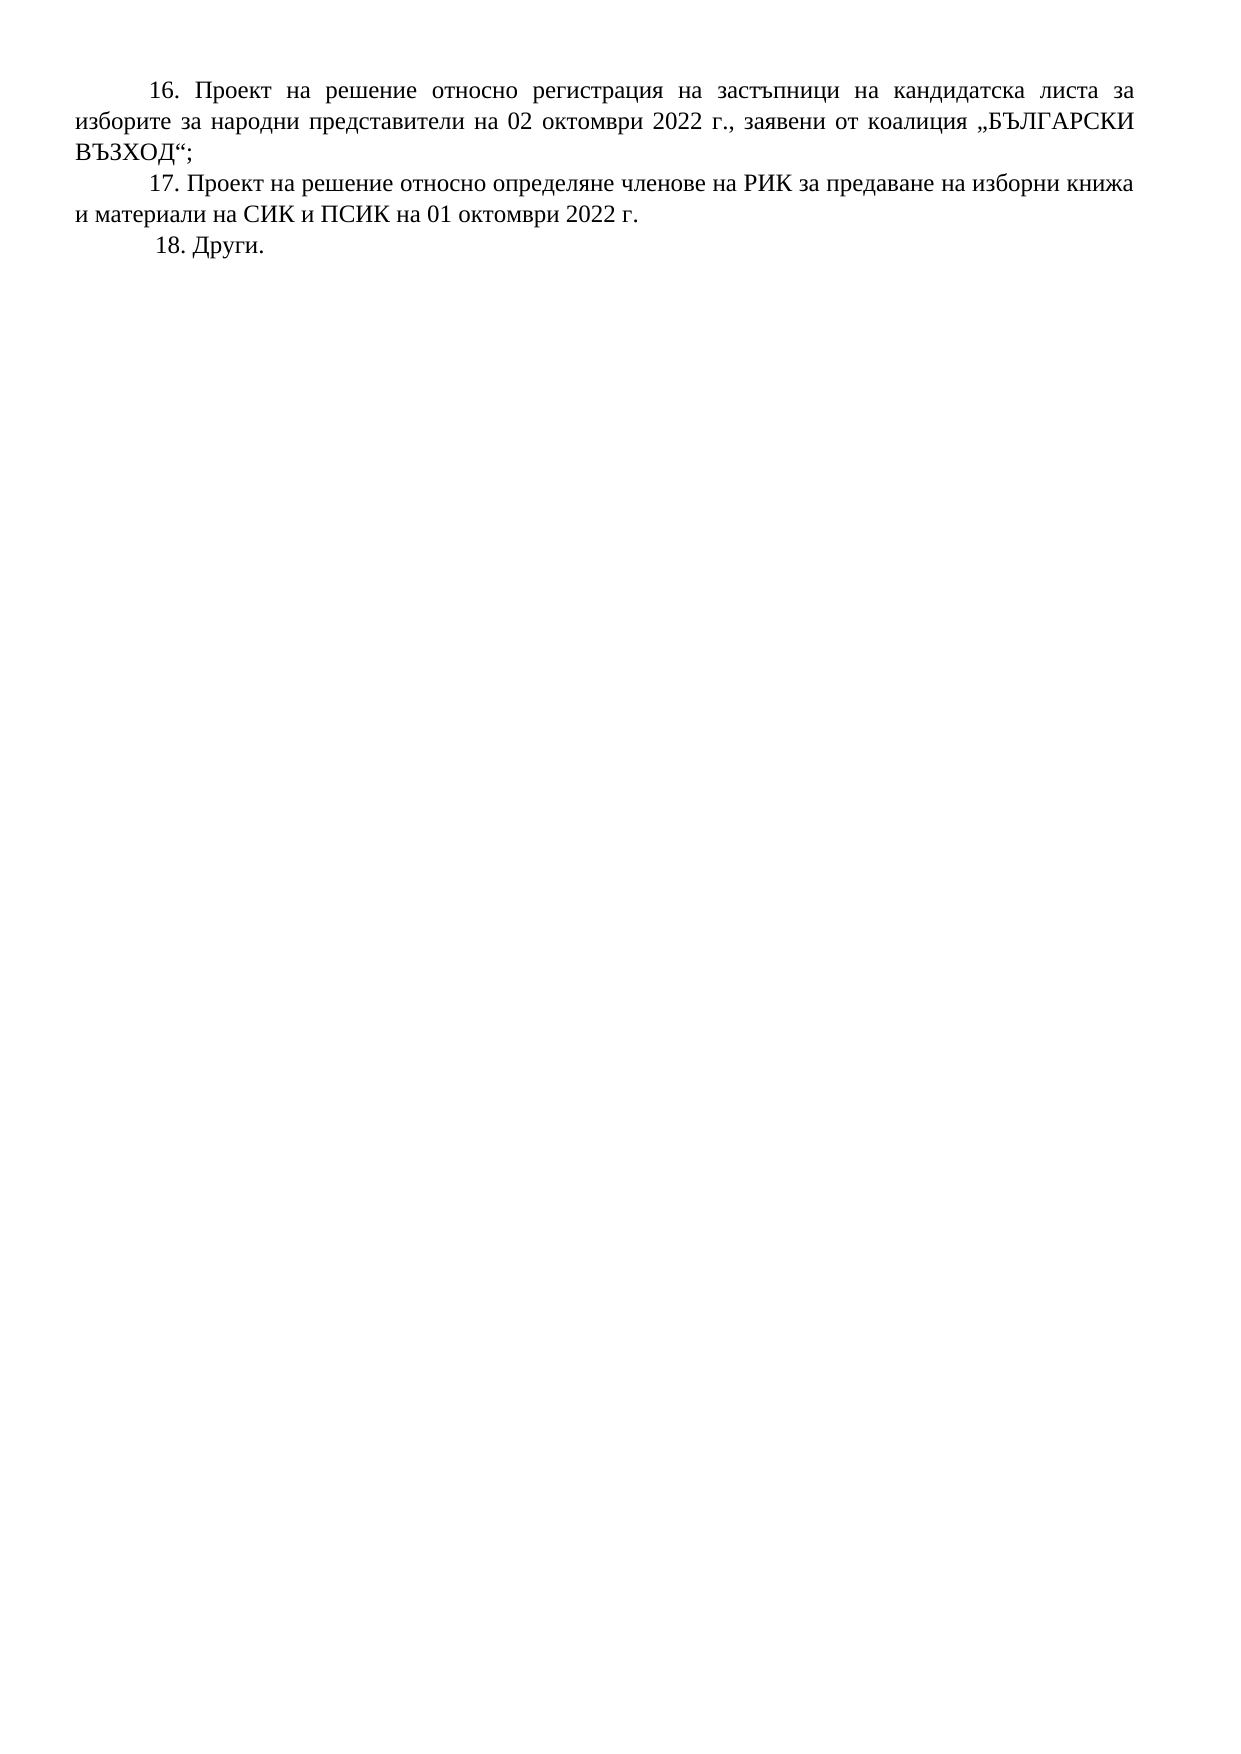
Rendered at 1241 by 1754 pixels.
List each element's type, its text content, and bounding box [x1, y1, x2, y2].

text 16. Проект на решение относно регистрация на застъпници на кандидатска листа за изборите за народни представители на 02 октомври 2022 г., заявени от коалиция „БЪЛГАРСКИ ВЪЗХОД“; [75, 75, 1136, 166]
text 17. Проект на решение относно определяне членове на РИК за предаване на изборни книжа и материали на СИК и ПСИК на 01 октомври 2022 г. [75, 168, 1136, 228]
text 18. Други. [75, 230, 1136, 259]
